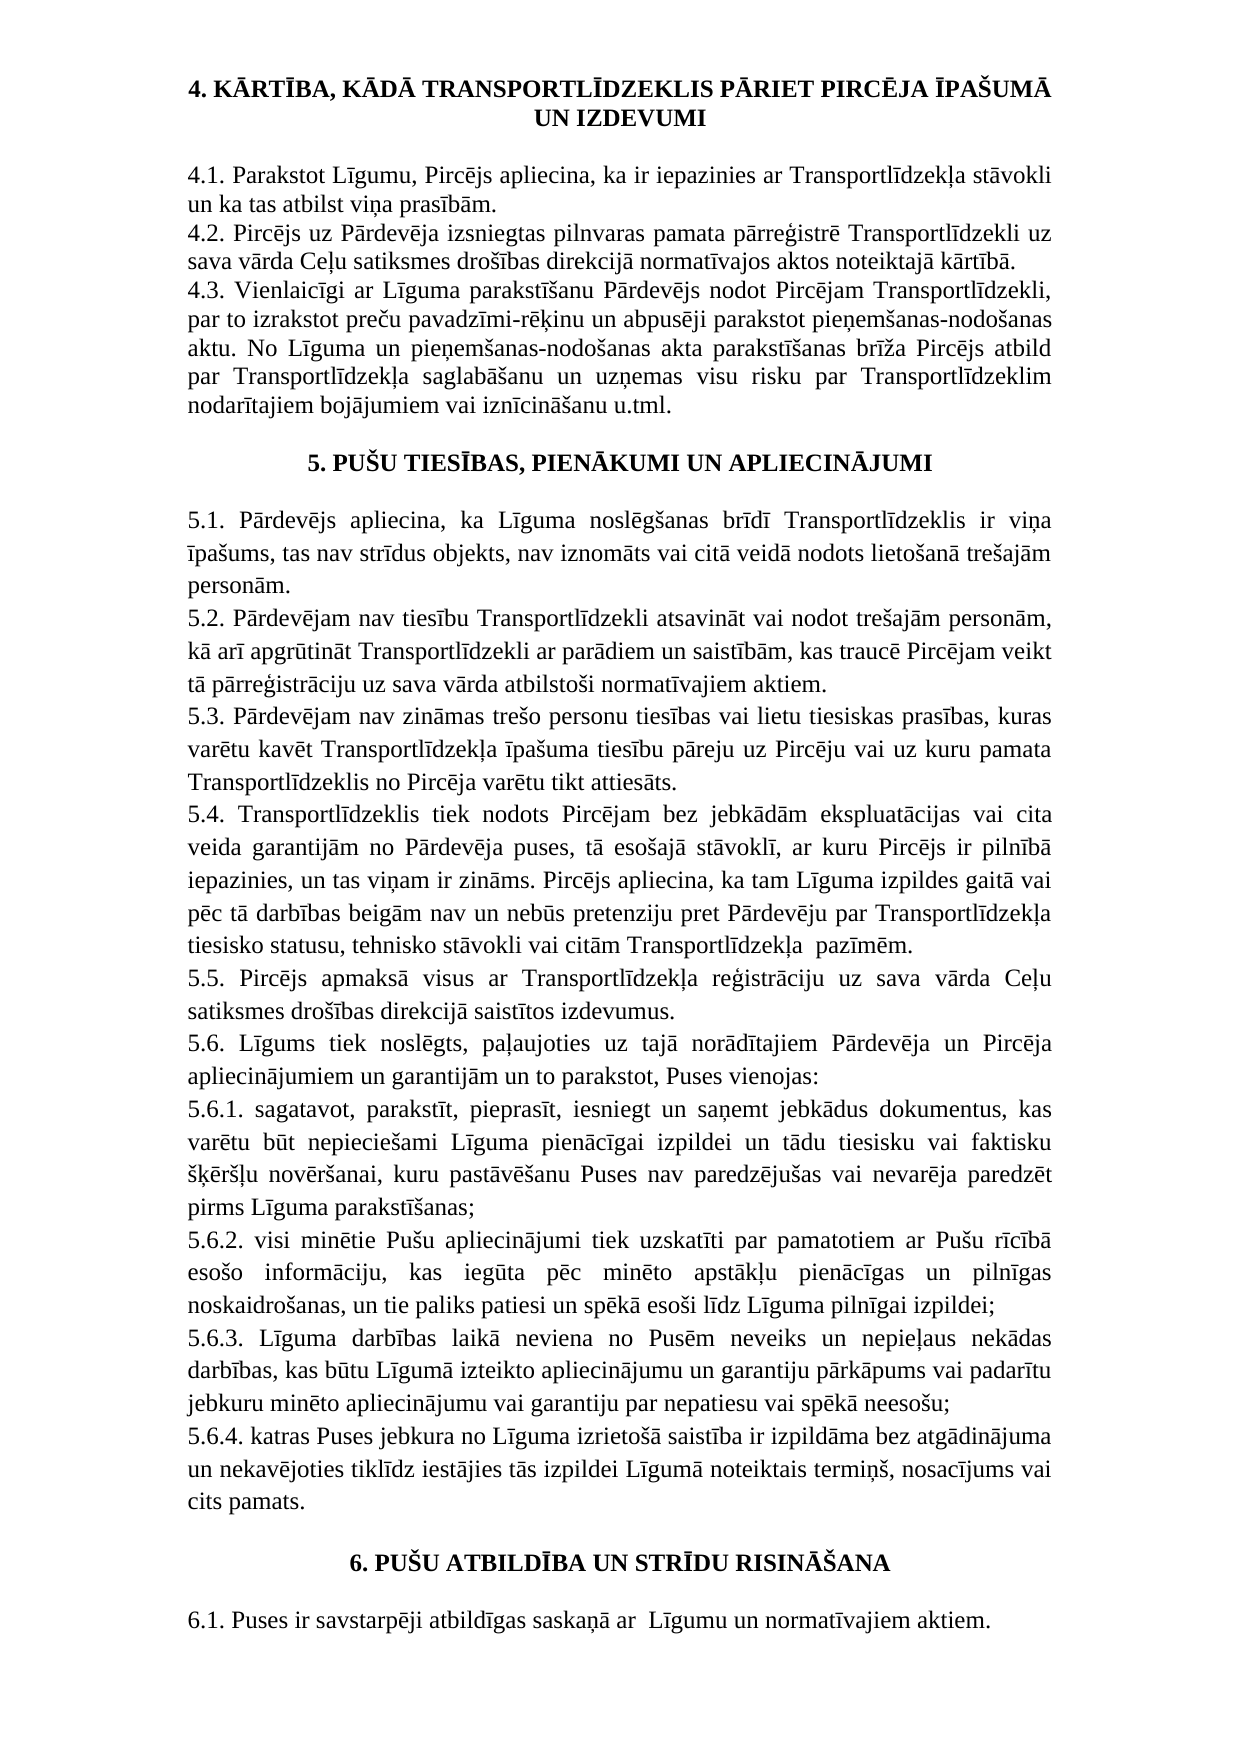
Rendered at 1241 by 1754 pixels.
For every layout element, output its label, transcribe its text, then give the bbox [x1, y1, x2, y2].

text 5.6.3. Līguma darbības laikā neviena no Pusēm neveiks un nepieļaus nekādas darbības, kas būtu Līgumā izteikto apliecinājumu un garantiju pārkāpums vai padarītu jebkuru minēto apliecinājumu vai garantiju par nepatiesu vai spēkā neesošu; [187, 1323, 1053, 1417]
text 5.1. Pārdevējs apliecina, ka Līguma noslēgšanas brīdī Transportlīdzeklis ir viņa īpašums, tas nav strīdus objekts, nav iznomāts vai citā veidā nodots lietošanā trešajām personām. [187, 505, 1053, 599]
text 5.6. Līgums tiek noslēgts, paļaujoties uz tajā norādītajiem Pārdevēja un Pircēja apliecinājumiem un garantijām un to parakstot, Puses vienojas: [187, 1028, 1053, 1090]
text 4.3. Vienlaicīgi ar Līguma parakstīšanu Pārdevējs nodot Pircējam Transportlīdzekli, par to izrakstot preču pavadzīmi-rēķinu un abpusēji parakstot pieņemšanas-nodošanas aktu. No Līguma un pieņemšanas-nodošanas akta parakstīšanas brīža Pircējs atbild par Transportlīdzekļa saglabāšanu un uzņemas visu risku par Transportlīdzeklim nodarītajiem bojājumiem vai iznīcināšanu u.tml. [187, 275, 1053, 419]
text 5.3. Pārdevējam nav zināmas trešo personu tiesības vai lietu tiesiskas prasības, kuras varētu kavēt Transportlīdzekļa īpašuma tiesību pāreju uz Pircēju vai uz kuru pamata Transportlīdzeklis no Pircēja varētu tikt attiesāts. [187, 701, 1053, 796]
text 4. KĀRTĪBA, KĀDĀ TRANSPORTLĪDZEKLIS PĀRIET PIRCĒJA ĪPAŠUMĀ UN IZDEVUMI [187, 74, 1053, 131]
text 4.1. Parakstot Līgumu, Pircējs apliecina, ka ir iepazinies ar Transportlīdzekļa stāvokli un ka tas atbilst viņa prasībām. [187, 160, 1053, 218]
text 4.2. Pircējs uz Pārdevēja izsniegtas pilnvaras pamata pārreģistrē Transportlīdzekli uz sava vārda Ceļu satiksmes drošības direkcijā normatīvajos aktos noteiktajā kārtībā. [187, 218, 1053, 275]
text 5.6.1. sagatavot, parakstīt, pieprasīt, iesniegt un saņemt jebkādus dokumentus, kas varētu būt nepieciešami Līguma pienācīgai izpildei un tādu tiesisku vai faktisku šķēršļu novēršanai, kuru pastāvēšanu Puses nav paredzējušas vai nevarēja paredzēt pirms Līguma parakstīšanas; [187, 1094, 1053, 1221]
text 6. PUŠU ATBILDĪBA UN STRĪDU RISINĀŠANA [187, 1548, 1053, 1577]
text 5. PUŠU TIESĪBAS, PIENĀKUMI UN APLIECINĀJUMI [187, 448, 1053, 476]
text 5.2. Pārdevējam nav tiesību Transportlīdzekli atsavināt vai nodot trešajām personām, kā arī apgrūtināt Transportlīdzekli ar parādiem un saistībām, kas traucē Pircējam veikt tā pārreģistrāciju uz sava vārda atbilstoši normatīvajiem aktiem. [187, 603, 1053, 697]
text 5.6.2. visi minētie Pušu apliecinājumi tiek uzskatīti par pamatotiem ar Pušu rīcībā esošo informāciju, kas iegūta pēc minēto apstākļu pienācīgas un pilnīgas noskaidrošanas, un tie paliks patiesi un spēkā esoši līdz Līguma pilnīgai izpildei; [187, 1225, 1053, 1319]
text 5.5. Pircējs apmaksā visus ar Transportlīdzekļa reģistrāciju uz sava vārda Ceļu satiksmes drošības direkcijā saistītos izdevumus. [187, 963, 1053, 1024]
text 5.4. Transportlīdzeklis tiek nodots Pircējam bez jebkādām ekspluatācijas vai cita veida garantijām no Pārdevēja puses, tā esošajā stāvoklī, ar kuru Pircējs ir pilnībā iepazinies, un tas viņam ir zināms. Pircējs apliecina, ka tam Līguma izpildes gaitā vai pēc tā darbības beigām nav un nebūs pretenziju pret Pārdevēju par Transportlīdzekļa tiesisko statusu, tehnisko stāvokli vai citām Transportlīdzekļa pazīmēm. [187, 799, 1053, 959]
text 5.6.4. katras Puses jebkura no Līguma izrietošā saistība ir izpildāma bez atgādinājuma un nekavējoties tiklīdz iestājies tās izpildei Līgumā noteiktais termiņš, nosacījums vai cits pamats. [187, 1421, 1053, 1515]
text 6.1. Puses ir savstarpēji atbildīgas saskaņā ar Līgumu un normatīvajiem aktiem. [187, 1605, 1053, 1634]
